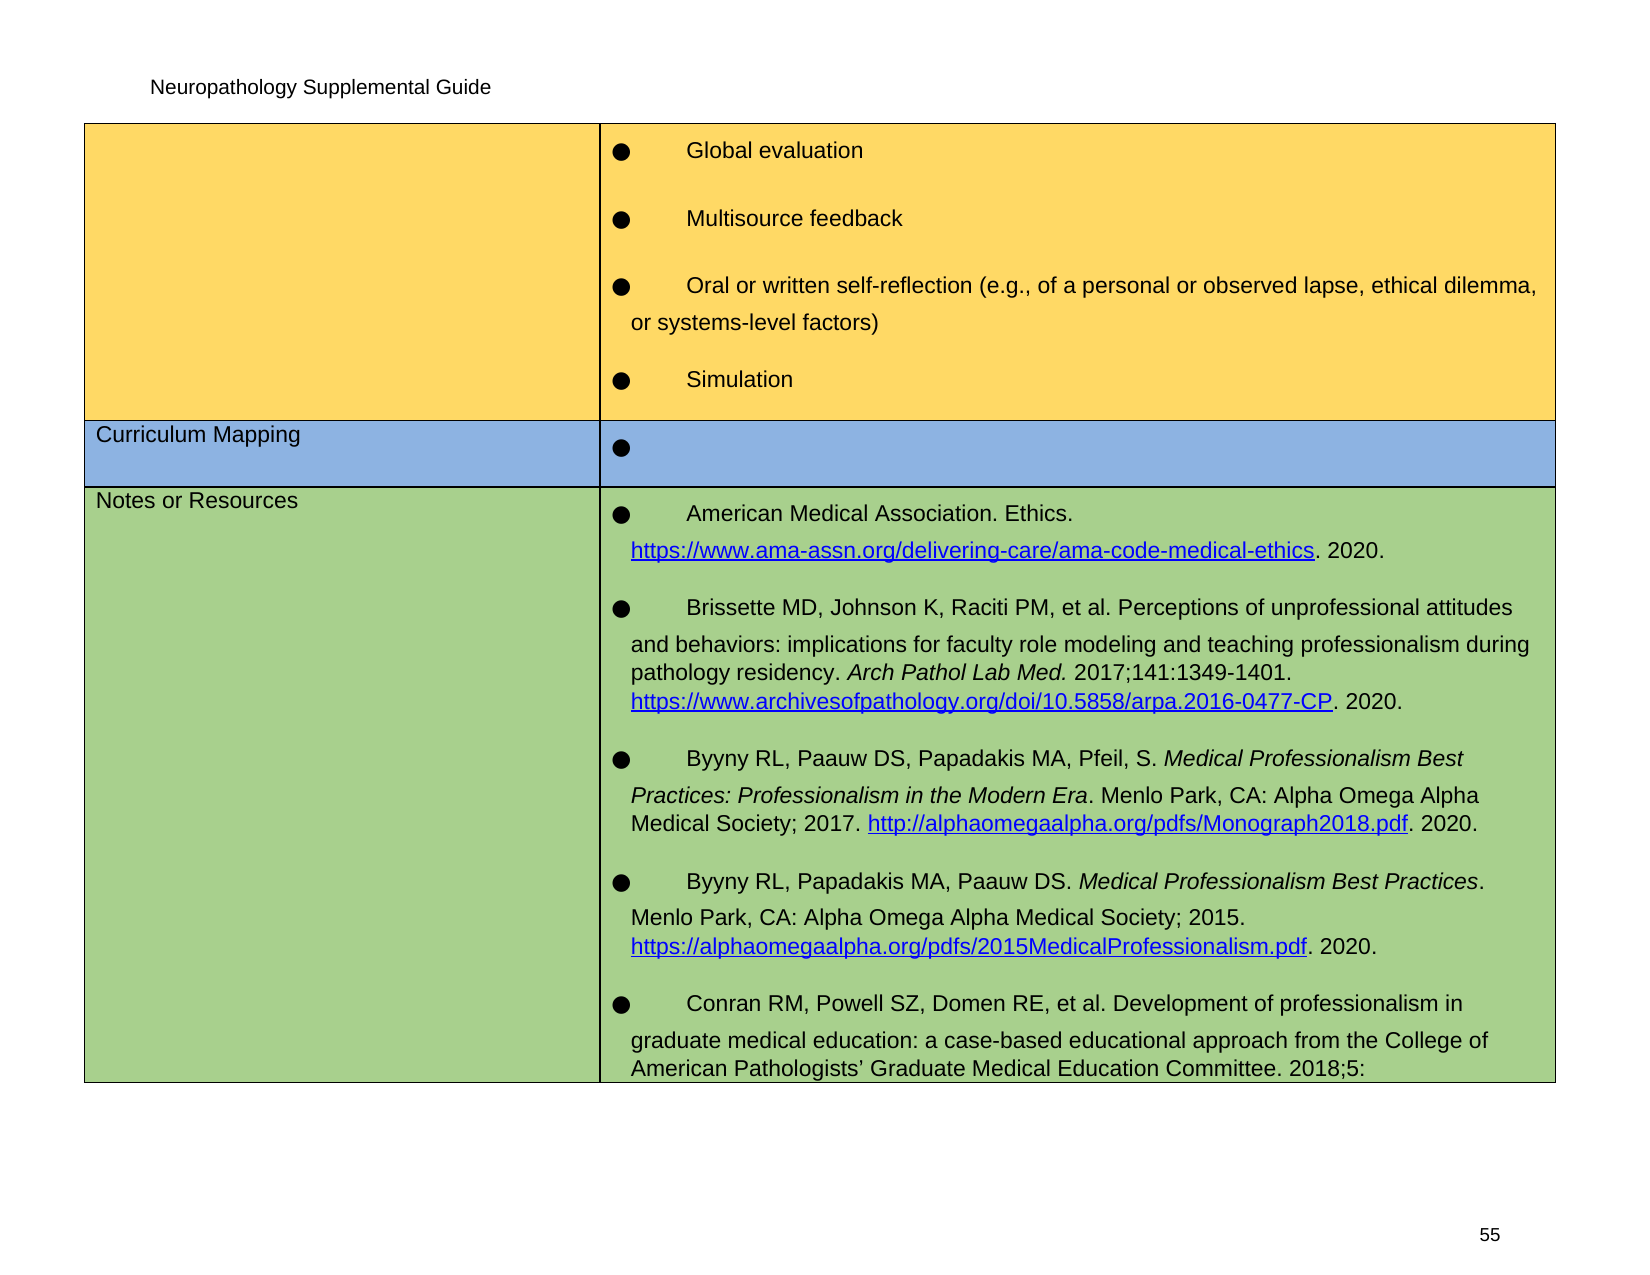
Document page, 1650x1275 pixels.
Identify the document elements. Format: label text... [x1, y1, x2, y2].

table_cell [601, 421, 1555, 486]
table_cell Notes or Resources [85, 488, 599, 1082]
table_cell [601, 488, 1555, 1082]
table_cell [85, 124, 599, 420]
table_cell Curriculum Mapping [85, 421, 599, 486]
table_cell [601, 124, 1555, 420]
